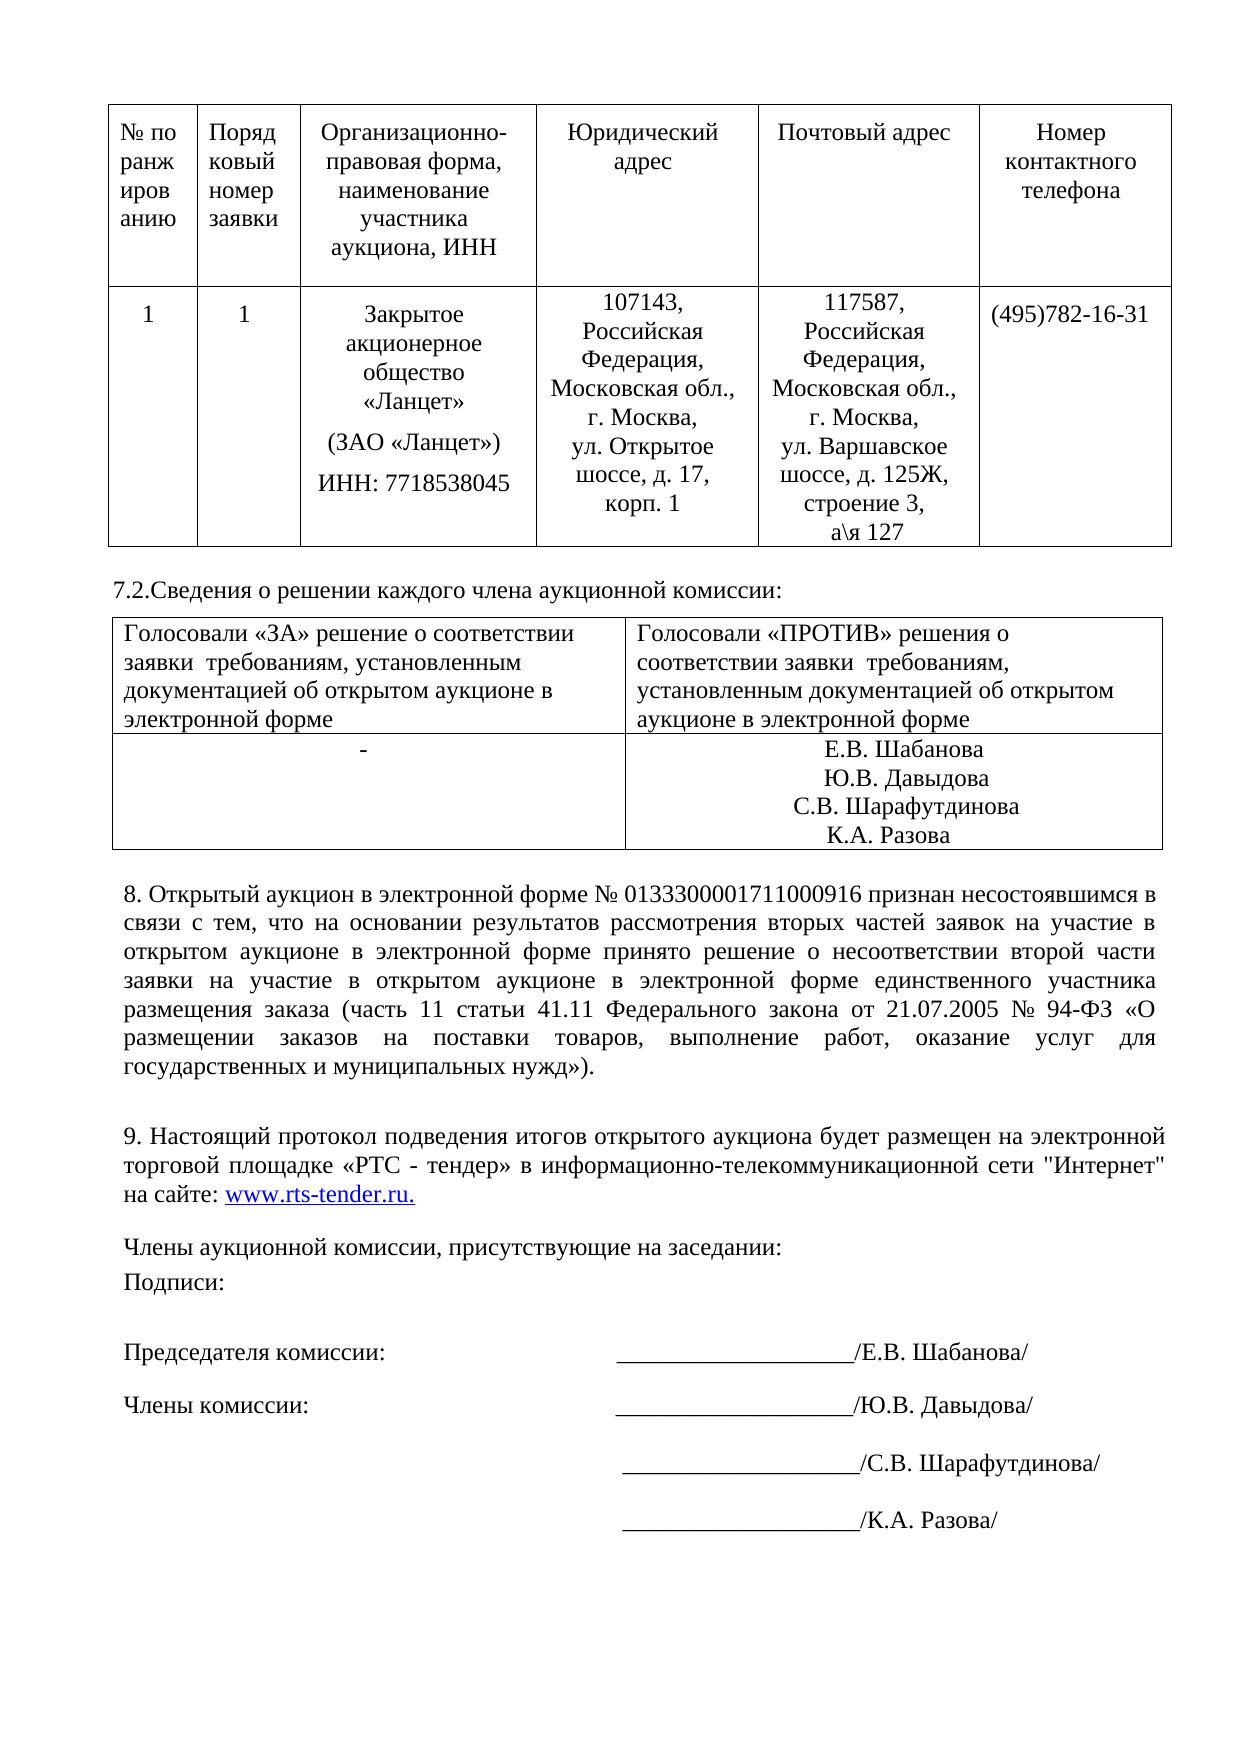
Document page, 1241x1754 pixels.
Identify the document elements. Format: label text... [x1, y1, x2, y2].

table_header Юридический адрес [537, 105, 758, 286]
table_header Голосовали «ЗА» решение о соответствии заявки требованиям, установленным документацией об открытом аукционе в электронной форме [113, 618, 625, 733]
text ___________________/С.В. Шарафутдинова/ [566, 1448, 1167, 1476]
table_header Номер контактного телефона [980, 105, 1171, 286]
text 7.2.Сведения о решении каждого члена аукционной комиссии: [113, 576, 1126, 604]
table_header Организационно-правовая форма, наименование участника аукциона, ИНН [301, 105, 536, 286]
text Подписи: [123, 1267, 1167, 1296]
table_cell 1 [198, 287, 300, 546]
text 9. Настоящий протокол подведения итогов открытого аукциона будет размещен на электронной торговой площадке «РТС - тендер» в информационно-телекоммуникационной сети "Интернет" на сайте: www.rts-tender.ru. [123, 1121, 1167, 1207]
text Председателя комиссии: ___________________/Е.В. Шабанова/ [123, 1337, 1167, 1366]
table_cell Закрытое акционерное общество «Ланцет» (ЗАО «Ланцет») ИНН: 7718538045 [301, 287, 536, 546]
table_cell (495)782-16-31 [980, 287, 1171, 546]
subtitle Члены аукционной комиссии, присутствующие на заседании: [123, 1232, 1167, 1261]
table_cell 117587, Российская Федерация, Московская обл., г. Москва, ул. Варшавское шоссе, д. 125Ж, строение 3, а\я 127 [759, 287, 979, 546]
text Члены комиссии: ___________________/Ю.В. Давыдова/ [123, 1390, 1167, 1419]
table_header Голосовали «ПРОТИВ» решения о соответствии заявки требованиям, установленным документацией об открытом аукционе в электронной форме [626, 618, 1162, 733]
table_header № по ранжированию [109, 105, 197, 286]
table_cell Е.В. Шабанова Ю.В. Давыдова С.В. Шарафутдинова К.А. Разова [626, 734, 1162, 849]
text 8. Открытый аукцион в электронной форме № 0133300001711000916 признан несостоявшимся в связи с тем, что на основании результатов рассмотрения вторых частей заявок на участие в открытом аукционе в электронной форме принято решение о несоответствии второй части заявки на участие в открытом аукционе в электронной форме единственного участника размещения заказа (часть 11 статьи 41.11 Федерального закона от 21.07.2005 № 94-ФЗ «О размещении заказов на поставки товаров, выполнение работ, оказание услуг для государственных и муниципальных нужд»). [123, 879, 1157, 1080]
text ___________________/К.А. Разова/ [94, 1505, 1167, 1534]
table_cell 1 [109, 287, 197, 546]
table_header Порядковый номер заявки [198, 105, 300, 286]
table_cell - [113, 734, 625, 849]
table_header Почтовый адрес [759, 105, 979, 286]
table_cell 107143, Российская Федерация, Московская обл., г. Москва, ул. Открытое шоссе, д. 17, корп. 1 [537, 287, 758, 546]
